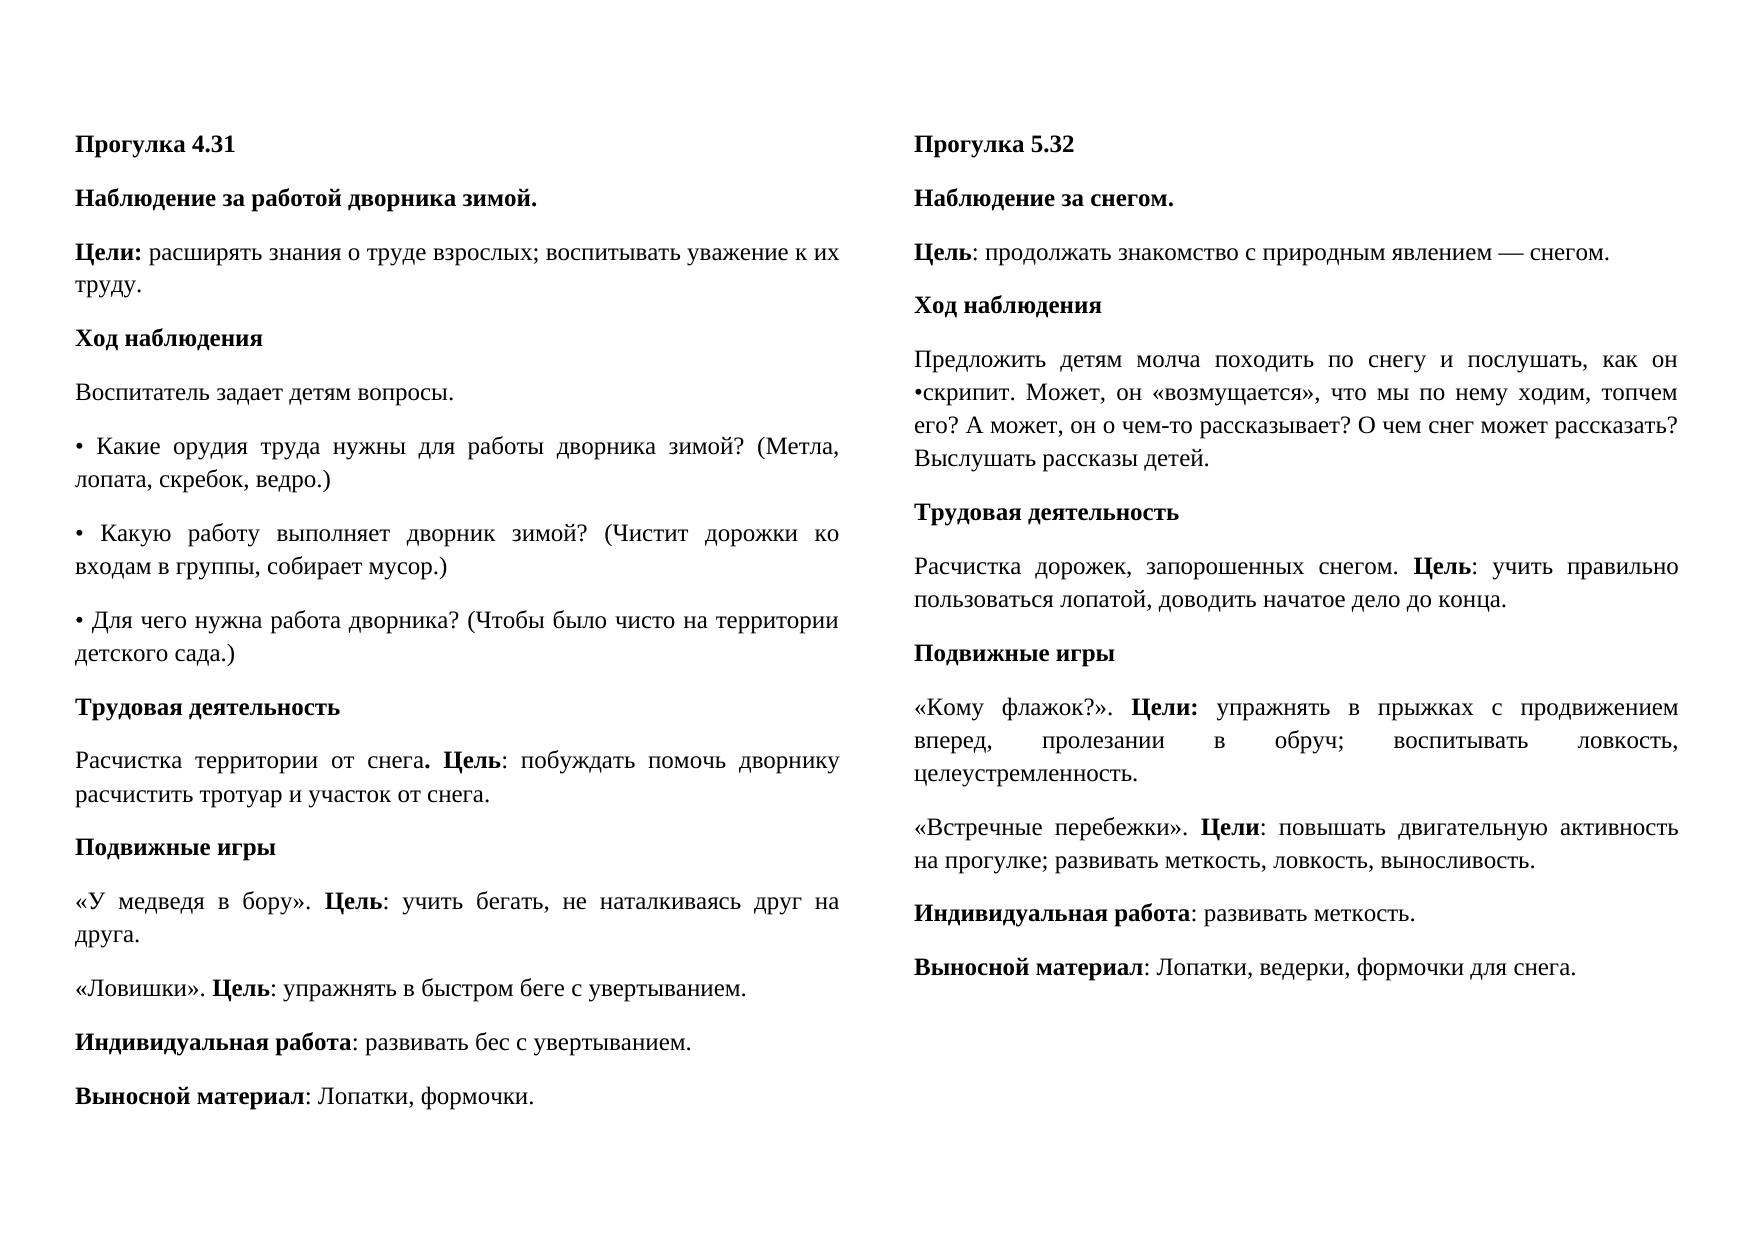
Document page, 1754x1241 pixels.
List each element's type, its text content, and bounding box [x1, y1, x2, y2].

text Наблюдение за работой дворника зимой. [75, 183, 840, 211]
text Цели: расширять знания о труде взрослых; воспитывать уважение к их труду. [75, 237, 840, 298]
text Трудовая деятельность [914, 497, 1679, 526]
text Прогулка 4.31 [75, 129, 840, 158]
text «Встречные перебежки». Цели: повышать двигательную активность на прогулке; развивать меткость, ловкость, выносливость. [914, 812, 1679, 873]
text Прогулка 5.32 [914, 129, 1679, 158]
text Выносной материал: Лопатки, ведерки, формочки для снега. [914, 952, 1679, 981]
text «Ловишки». Цель: упражнять в быстром беге с увертыванием. [75, 973, 840, 1002]
text Цель: продолжать знакомство с природным явлением — снегом. [914, 237, 1679, 265]
text Трудовая деятельность [75, 692, 840, 721]
text Подвижные игры [914, 638, 1679, 667]
text Воспитатель задает детям вопросы. [75, 377, 840, 406]
text Ход наблюдения [75, 323, 840, 352]
text Ход наблюдения [914, 290, 1679, 319]
text • Для чего нужна работа дворника? (Чтобы было чисто на территории детского сада.) [75, 605, 840, 667]
text • Какую работу выполняет дворник зимой? (Чистит дорожки ко входам в группы, собирает мусор.) [75, 518, 840, 580]
text Расчистка дорожек, запорошенных снегом. Цель: учить правильно пользоваться лопатой, доводить начатое дело до конца. [914, 551, 1679, 613]
text Расчистка территории от снега. Цель: побуждать помочь дворнику расчистить тротуар и участок от снега. [75, 746, 840, 807]
text • Какие орудия труда нужны для работы дворника зимой? (Метла, лопата, скребок, ведро.) [75, 431, 840, 493]
text Наблюдение за снегом. [914, 183, 1679, 211]
text «Кому флажок?». Цели: упражнять в прыжках с продвижением вперед, пролезании в обруч; воспитывать ловкость, целеустремленность. [914, 692, 1679, 787]
text Подвижные игры [75, 832, 840, 861]
text Выносной материал: Лопатки, формочки. [75, 1081, 840, 1110]
text Индивидуальная работа: развивать меткость. [914, 898, 1679, 927]
text Индивидуальная работа: развивать бес с увертыванием. [75, 1027, 840, 1056]
text «У медведя в бору». Цель: учить бегать, не наталкиваясь друг на друга. [75, 886, 840, 948]
text Предложить детям молча походить по снегу и послушать, как он •скрипит. Может, он «возмущается», что мы по нему ходим, топчем его? А может, он о чем-то рассказывает? О чем снег может рассказать? Выслушать рассказы детей. [914, 344, 1679, 472]
